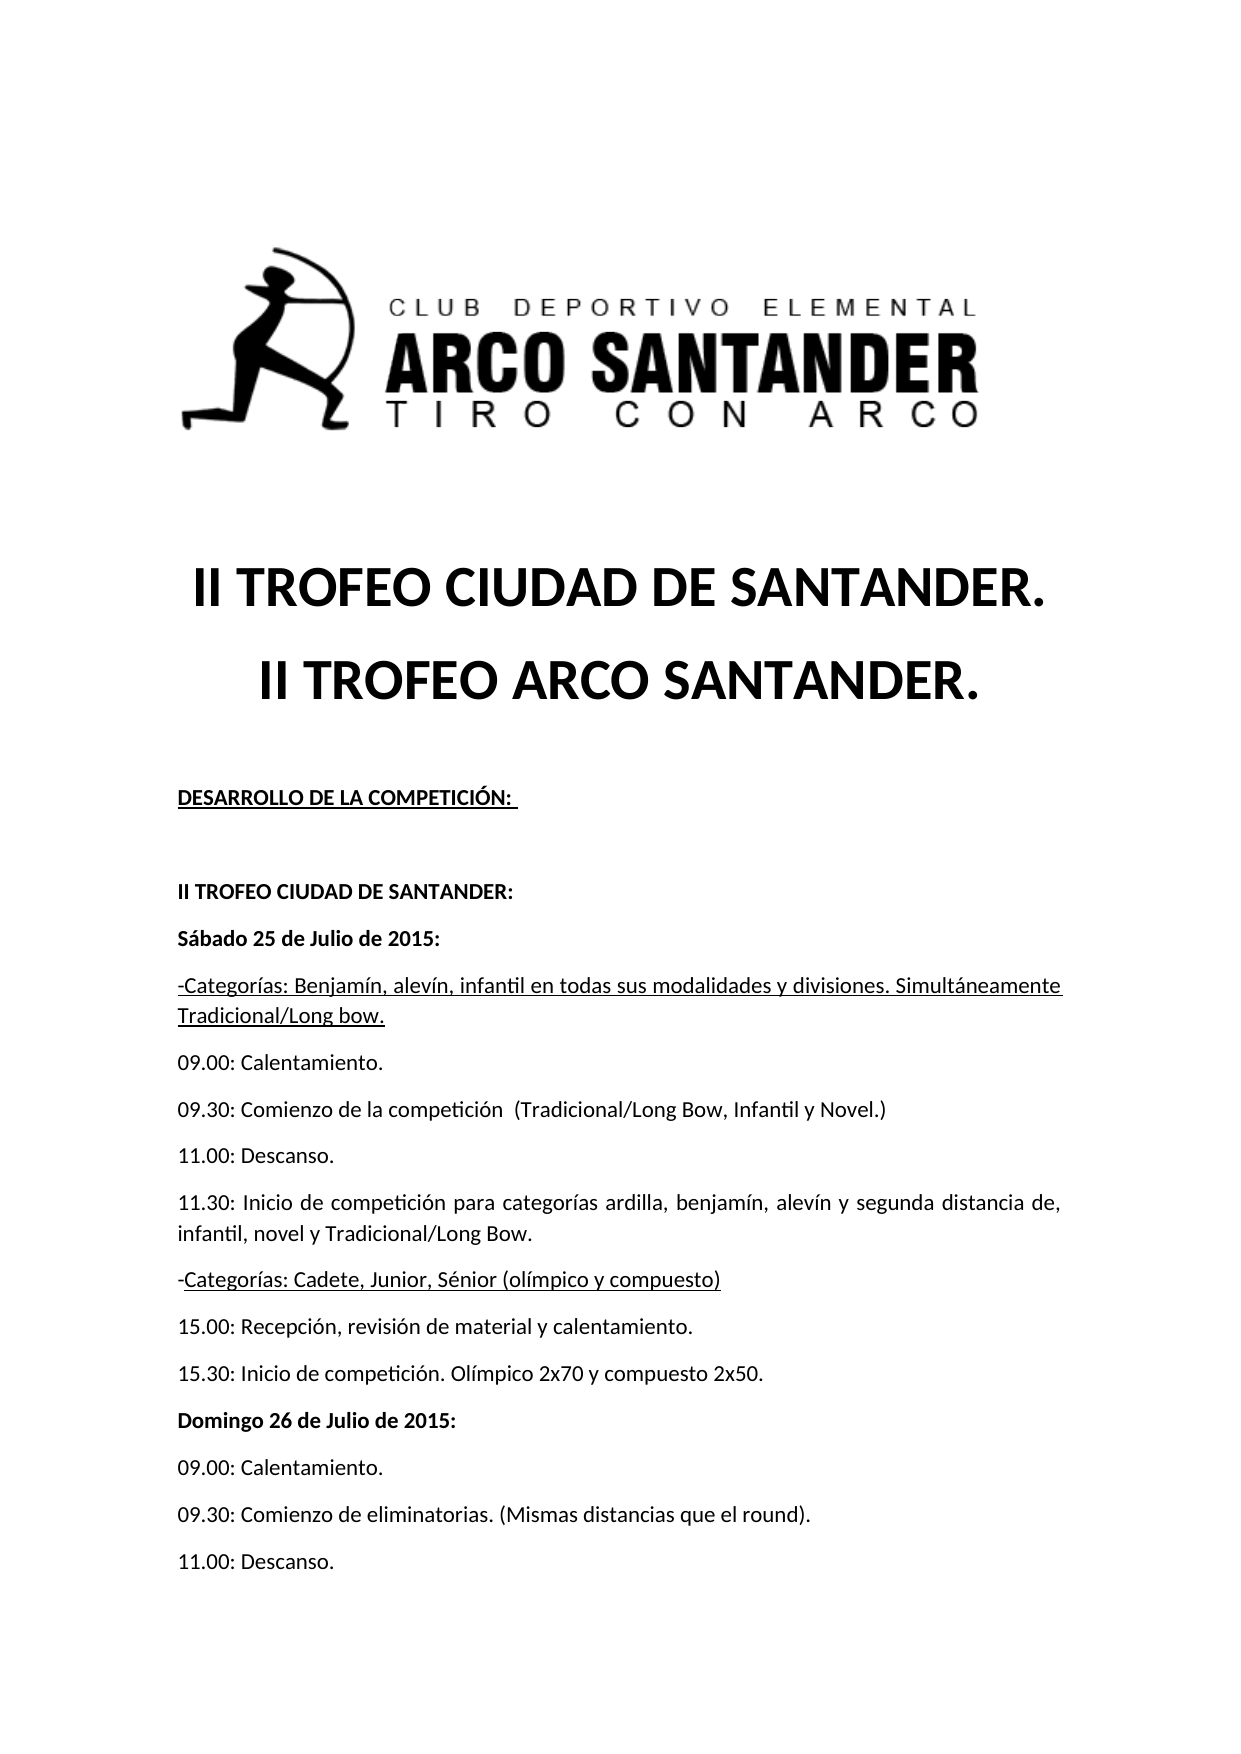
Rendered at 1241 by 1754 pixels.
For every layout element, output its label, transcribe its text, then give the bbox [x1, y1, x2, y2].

text DESARROLLO DE LA COMPETICIÓN: [177, 783, 1063, 811]
picture [177, 241, 984, 437]
text Sábado 25 de Julio de 2015: [177, 924, 1063, 952]
text 11.00: Descanso. [177, 1547, 1063, 1575]
text 15.30: Inicio de competición. Olímpico 2x70 y compuesto 2x50. [177, 1359, 1063, 1387]
text -Categorías: Benjamín, alevín, infantil en todas sus modalidades y divisiones. Simultáneamente Tradicional/Long bow. [177, 971, 1063, 995]
text 15.00: Recepción, revisión de material y calentamiento. [177, 1312, 1063, 1340]
text 11.00: Descanso. [177, 1142, 1063, 1169]
text II TROFEO ARCO SANTANDER. [177, 643, 1063, 714]
text 11.30: Inicio de competición para categorías ardilla, benjamín, alevín y segunda distancia de, infantil, novel y Tradicional/Long Bow. [177, 1188, 1063, 1247]
text 09.30: Comienzo de la competición (Tradicional/Long Bow, Infantil y Novel.) [177, 1095, 1063, 1123]
text 09.00: Calentamiento. [177, 1048, 1063, 1076]
text Domingo 26 de Julio de 2015: [177, 1406, 1063, 1434]
text -Categorías: Benjamín, alevín, infantil en todas sus modalidades y divisiones. Simultáneamente Tradicional/Long bow. [177, 996, 1063, 1029]
text -Categorías: Cadete, Junior, Sénior (olímpico y compuesto) [177, 1266, 1063, 1293]
text 09.30: Comienzo de eliminatorias. (Mismas distancias que el round). [177, 1500, 1063, 1528]
text II TROFEO CIUDAD DE SANTANDER: [177, 877, 1063, 905]
text II TROFEO CIUDAD DE SANTANDER. [177, 549, 1063, 621]
text 09.00: Calentamiento. [177, 1453, 1063, 1481]
